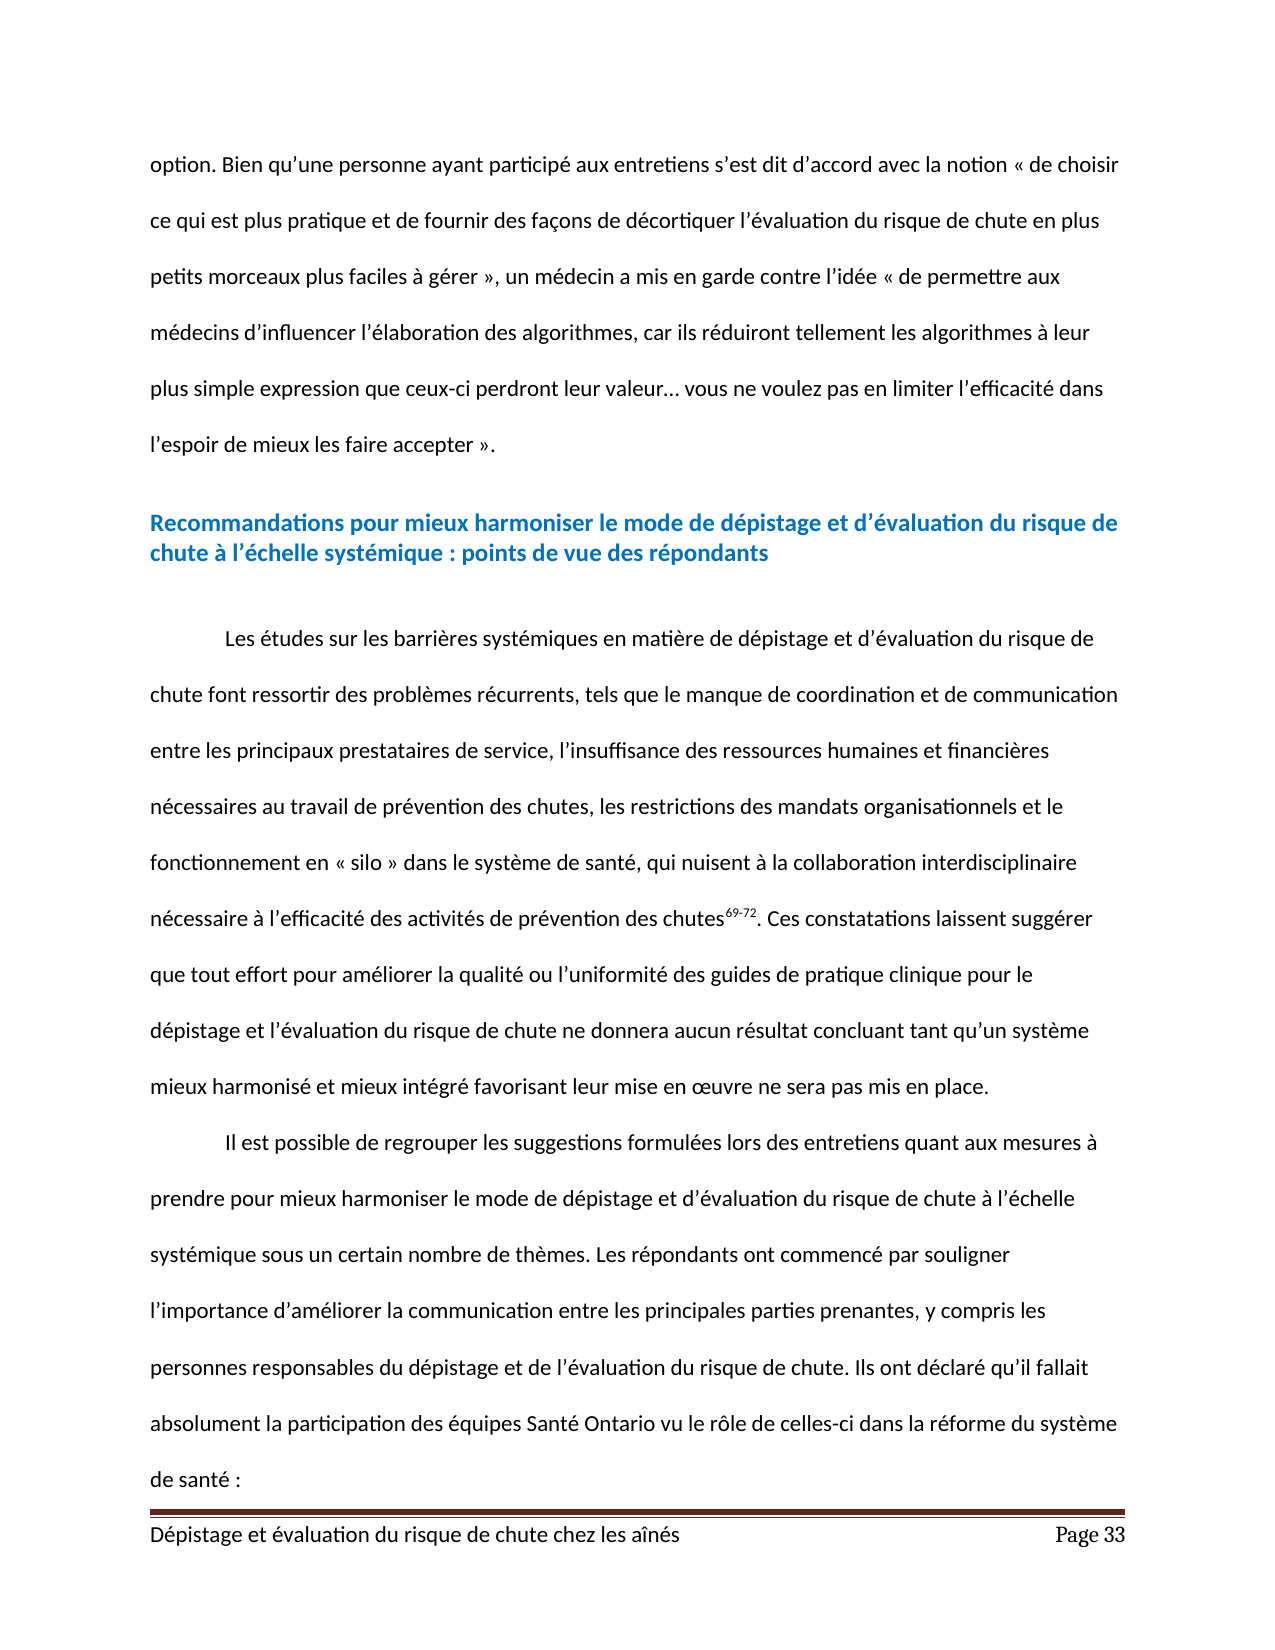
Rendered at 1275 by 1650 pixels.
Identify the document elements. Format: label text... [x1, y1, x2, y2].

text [150, 150, 1125, 458]
text Il est possible de regrouper les suggestions formulées lors des entretiens quant aux mesures à prendre pour mieux harmoniser le mode de dépistage et d’évaluation du risque de chute à l’échelle systémique sous un certain nombre de thèmes. Les répondants ont commencé par souligner l’importance d’améliorer la communication entre les principales parties prenantes, y compris les personnes responsables du dépistage et de l’évaluation du risque de chute. Ils ont déclaré qu’il fallait absolument la participation des équipes Santé Ontario vu le rôle de celles-ci dans la réforme du système de santé : [150, 1128, 1125, 1493]
text Les études sur les barrières systémiques en matière de dépistage et d’évaluation du risque de chute font ressortir des problèmes récurrents, tels que le manque de coordination et de communication entre les principaux prestataires de service, l’insuffisance des ressources humaines et financières nécessaires au travail de prévention des chutes, les restrictions des mandats organisationnels et le fonctionnement en « silo » dans le système de santé, qui nuisent à la collaboration interdisciplinaire nécessaire à l’efficacité des activités de prévention des chutes69-72. Ces constatations laissent suggérer que tout effort pour améliorer la qualité ou l’uniformité des guides de pratique clinique pour le dépistage et l’évaluation du risque de chute ne donnera aucun résultat concluant tant qu’un système mieux harmonisé et mieux intégré favorisant leur mise en œuvre ne sera pas mis en place. [150, 624, 1125, 1101]
text Recommandations pour mieux harmoniser le mode de dépistage et d’évaluation du risque de chute à l’échelle systémique : points de vue des répondants [150, 507, 1125, 568]
